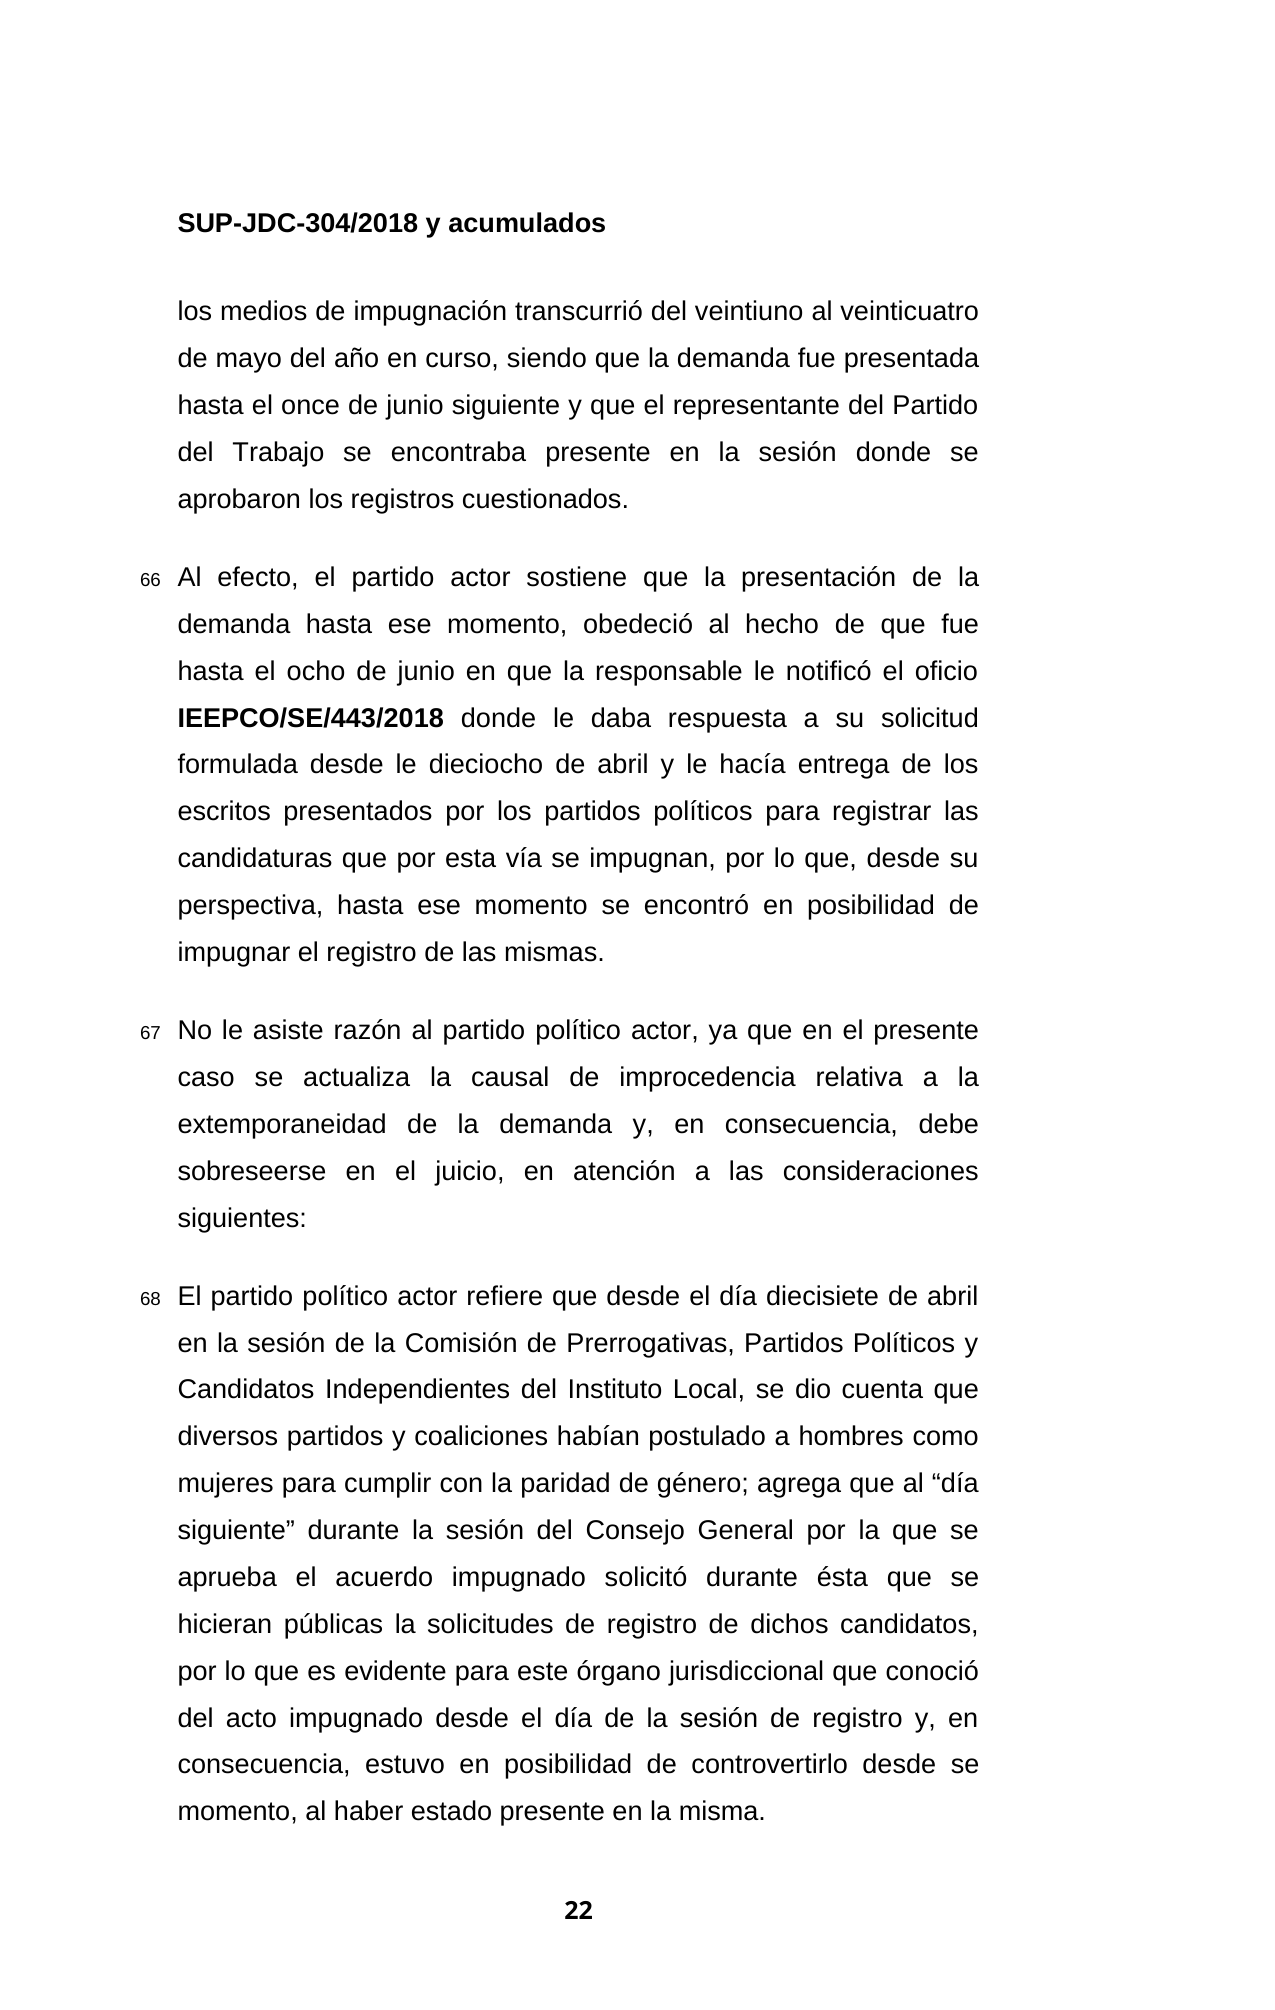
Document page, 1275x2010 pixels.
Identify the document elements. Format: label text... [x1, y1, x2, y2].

list El partido político actor refiere que desde el día diecisiete de abril en la sesión de la Comisión de Prerrogativas, Partidos Políticos y Candidatos Independientes del Instituto Local, se dio cuenta que diversos partidos y coaliciones habían postulado a hombres como mujeres para cumplir con la paridad de género; agrega que al “día siguiente” durante la sesión del Consejo General por la que se aprueba el acuerdo impugnado solicitó durante ésta que se hicieran públicas la solicitudes de registro de dichos candidatos, por lo que es evidente para este órgano jurisdiccional que conoció del acto impugnado desde el día de la sesión de registro y, en consecuencia, estuvo en posibilidad de controvertirlo desde se momento, al haber estado presente en la misma. [140, 1280, 980, 1827]
list No le asiste razón al partido político actor, ya que en el presente caso se actualiza la causal de improcedencia relativa a la extemporaneidad de la demanda y, en consecuencia, debe sobreseerse en el juicio, en atención a las consideraciones siguientes: [140, 1014, 980, 1233]
list Al efecto, el partido actor sostiene que la presentación de la demanda hasta ese momento, obedeció al hecho de que fue hasta el ocho de junio en que la responsable le notificó el oficio IEEPCO/SE/443/2018 donde le daba respuesta a su solicitud formulada desde le dieciocho de abril y le hacía entrega de los escritos presentados por los partidos políticos para registrar las candidaturas que por esta vía se impugnan, por lo que, desde su perspectiva, hasta ese momento se encontró en posibilidad de impugnar el registro de las mismas. [140, 561, 980, 967]
